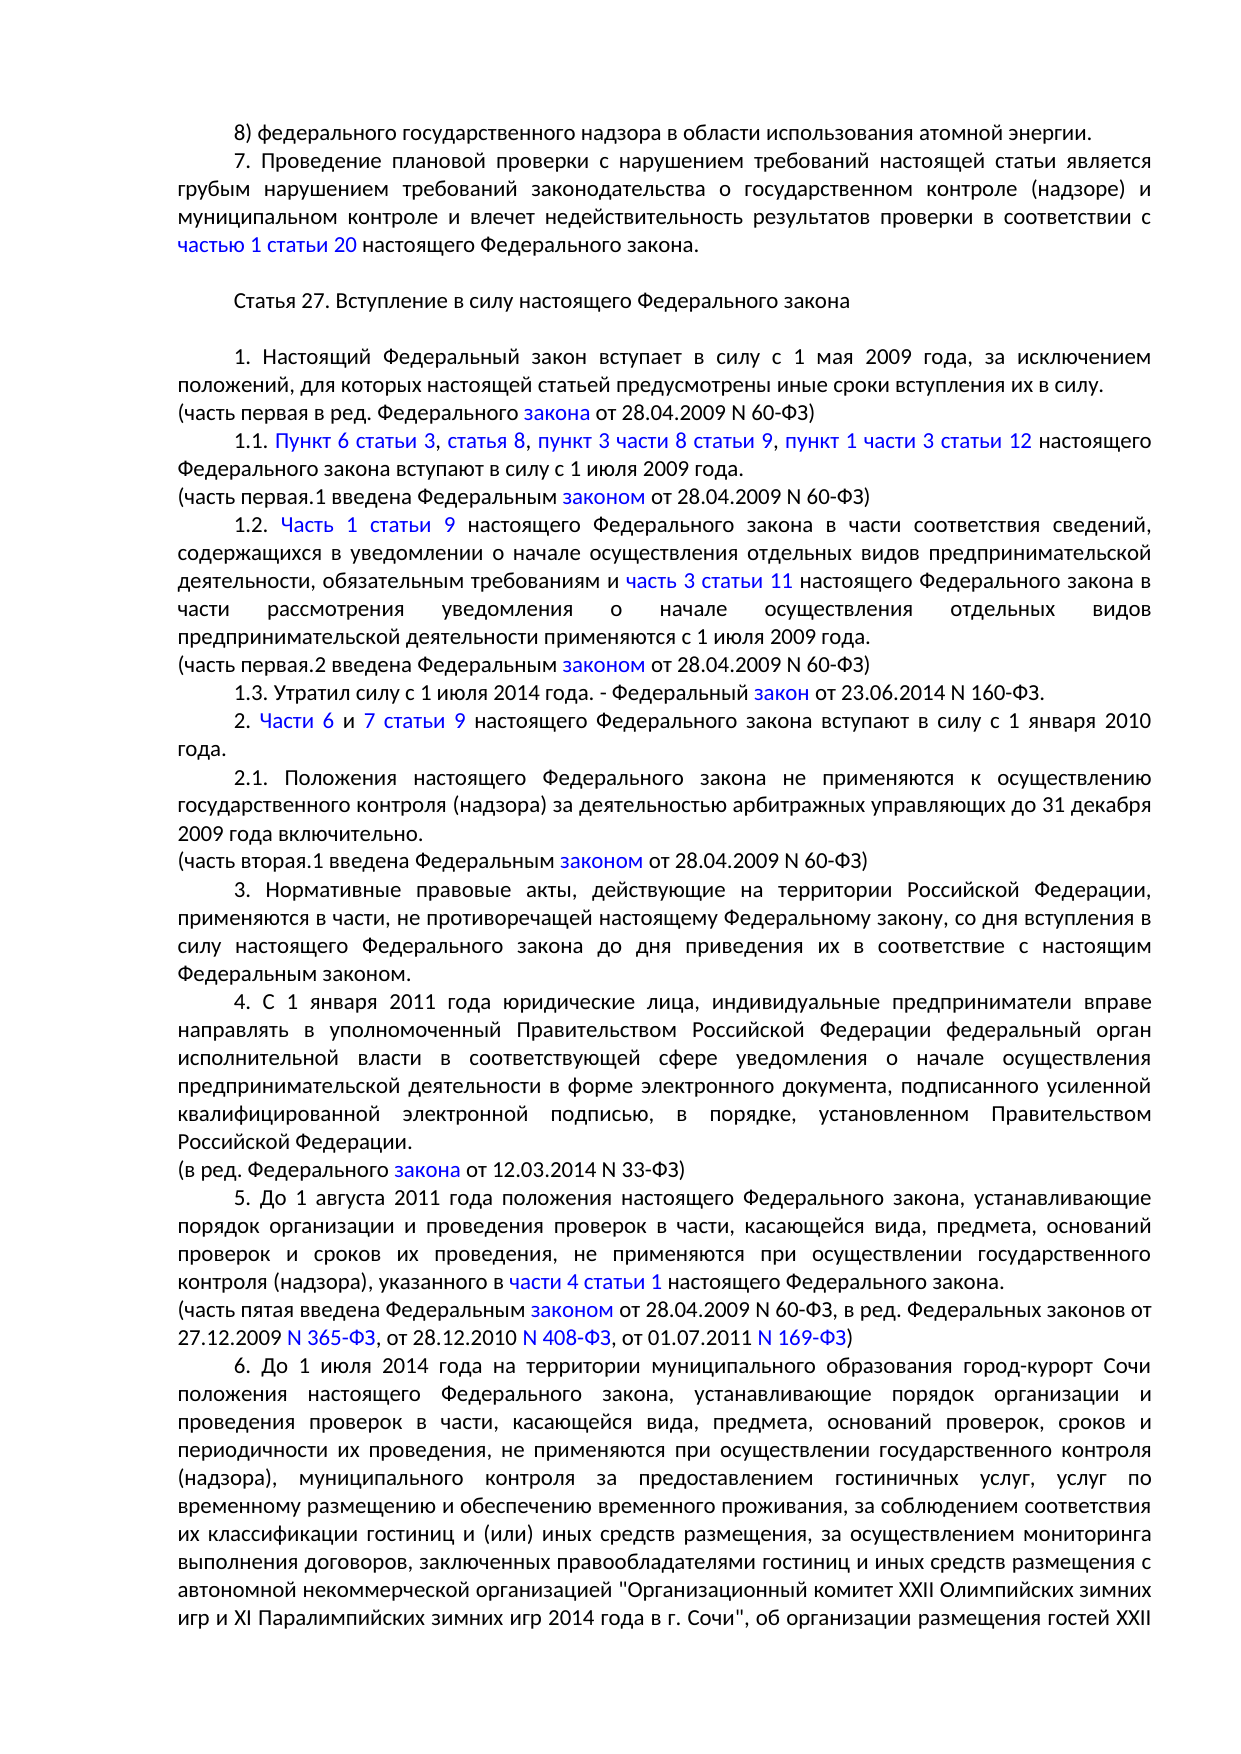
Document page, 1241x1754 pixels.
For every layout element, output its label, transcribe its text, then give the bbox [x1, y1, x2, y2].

text 3. Нормативные правовые акты, действующие на территории Российской Федерации, применяются в части, не противоречащей настоящему Федеральному закону, со дня вступления в силу настоящего Федерального закона до дня приведения их в соответствие с настоящим Федеральным законом. [177, 875, 1152, 987]
text (часть пятая введена Федеральным законом от 28.04.2009 N 60-ФЗ, в ред. Федеральных законов от 27.12.2009 N 365-ФЗ, от 28.12.2010 N 408-ФЗ, от 01.07.2011 N 169-ФЗ) [177, 1295, 1152, 1351]
text 1.2. Часть 1 статьи 9 настоящего Федерального закона в части соответствия сведений, содержащихся в уведомлении о начале осуществления отдельных видов предпринимательской деятельности, обязательным требованиям и часть 3 статьи 11 настоящего Федерального закона в части рассмотрения уведомления о начале осуществления отдельных видов предпринимательской деятельности применяются с 1 июля 2009 года. [177, 510, 1152, 651]
text 5. До 1 августа 2011 года положения настоящего Федерального закона, устанавливающие порядок организации и проведения проверок в части, касающейся вида, предмета, оснований проверок и сроков их проведения, не применяются при осуществлении государственного контроля (надзора), указанного в части 4 статьи 1 настоящего Федерального закона. [177, 1183, 1152, 1295]
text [177, 1351, 1152, 1631]
text (часть первая.2 введена Федеральным законом от 28.04.2009 N 60-ФЗ) [177, 651, 1152, 678]
text (часть первая в ред. Федерального закона от 28.04.2009 N 60-ФЗ) [177, 398, 1152, 426]
text 4. С 1 января 2011 года юридические лица, индивидуальные предприниматели вправе направлять в уполномоченный Правительством Российской Федерации федеральный орган исполнительной власти в соответствующей сфере уведомления о начале осуществления предпринимательской деятельности в форме электронного документа, подписанного усиленной квалифицированной электронной подписью, в порядке, установленном Правительством Российской Федерации. [177, 987, 1152, 1155]
text (в ред. Федерального закона от 12.03.2014 N 33-ФЗ) [177, 1155, 1152, 1183]
text 1. Настоящий Федеральный закон вступает в силу с 1 мая 2009 года, за исключением положений, для которых настоящей статьей предусмотрены иные сроки вступления их в силу. [177, 342, 1152, 398]
text 7. Проведение плановой проверки с нарушением требований настоящей статьи является грубым нарушением требований законодательства о государственном контроле (надзоре) и муниципальном контроле и влечет недействительность результатов проверки в соответствии с частью 1 статьи 20 настоящего Федерального закона. [177, 146, 1152, 258]
text 8) федерального государственного надзора в области использования атомной энергии. [177, 118, 1152, 146]
text 1.1. Пункт 6 статьи 3, статья 8, пункт 3 части 8 статьи 9, пункт 1 части 3 статьи 12 настоящего Федерального закона вступают в силу с 1 июля 2009 года. [177, 426, 1152, 482]
text 2. Части 6 и 7 статьи 9 настоящего Федерального закона вступают в силу с 1 января 2010 года. [177, 707, 1152, 763]
text 2.1. Положения настоящего Федерального закона не применяются к осуществлению государственного контроля (надзора) за деятельностью арбитражных управляющих до 31 декабря 2009 года включительно. [177, 763, 1152, 847]
text (часть первая.1 введена Федеральным законом от 28.04.2009 N 60-ФЗ) [177, 482, 1152, 510]
text (часть вторая.1 введена Федеральным законом от 28.04.2009 N 60-ФЗ) [177, 847, 1152, 875]
text Статья 27. Вступление в силу настоящего Федерального закона [177, 286, 1152, 314]
text 1.3. Утратил силу с 1 июля 2014 года. - Федеральный закон от 23.06.2014 N 160-ФЗ. [177, 678, 1152, 707]
